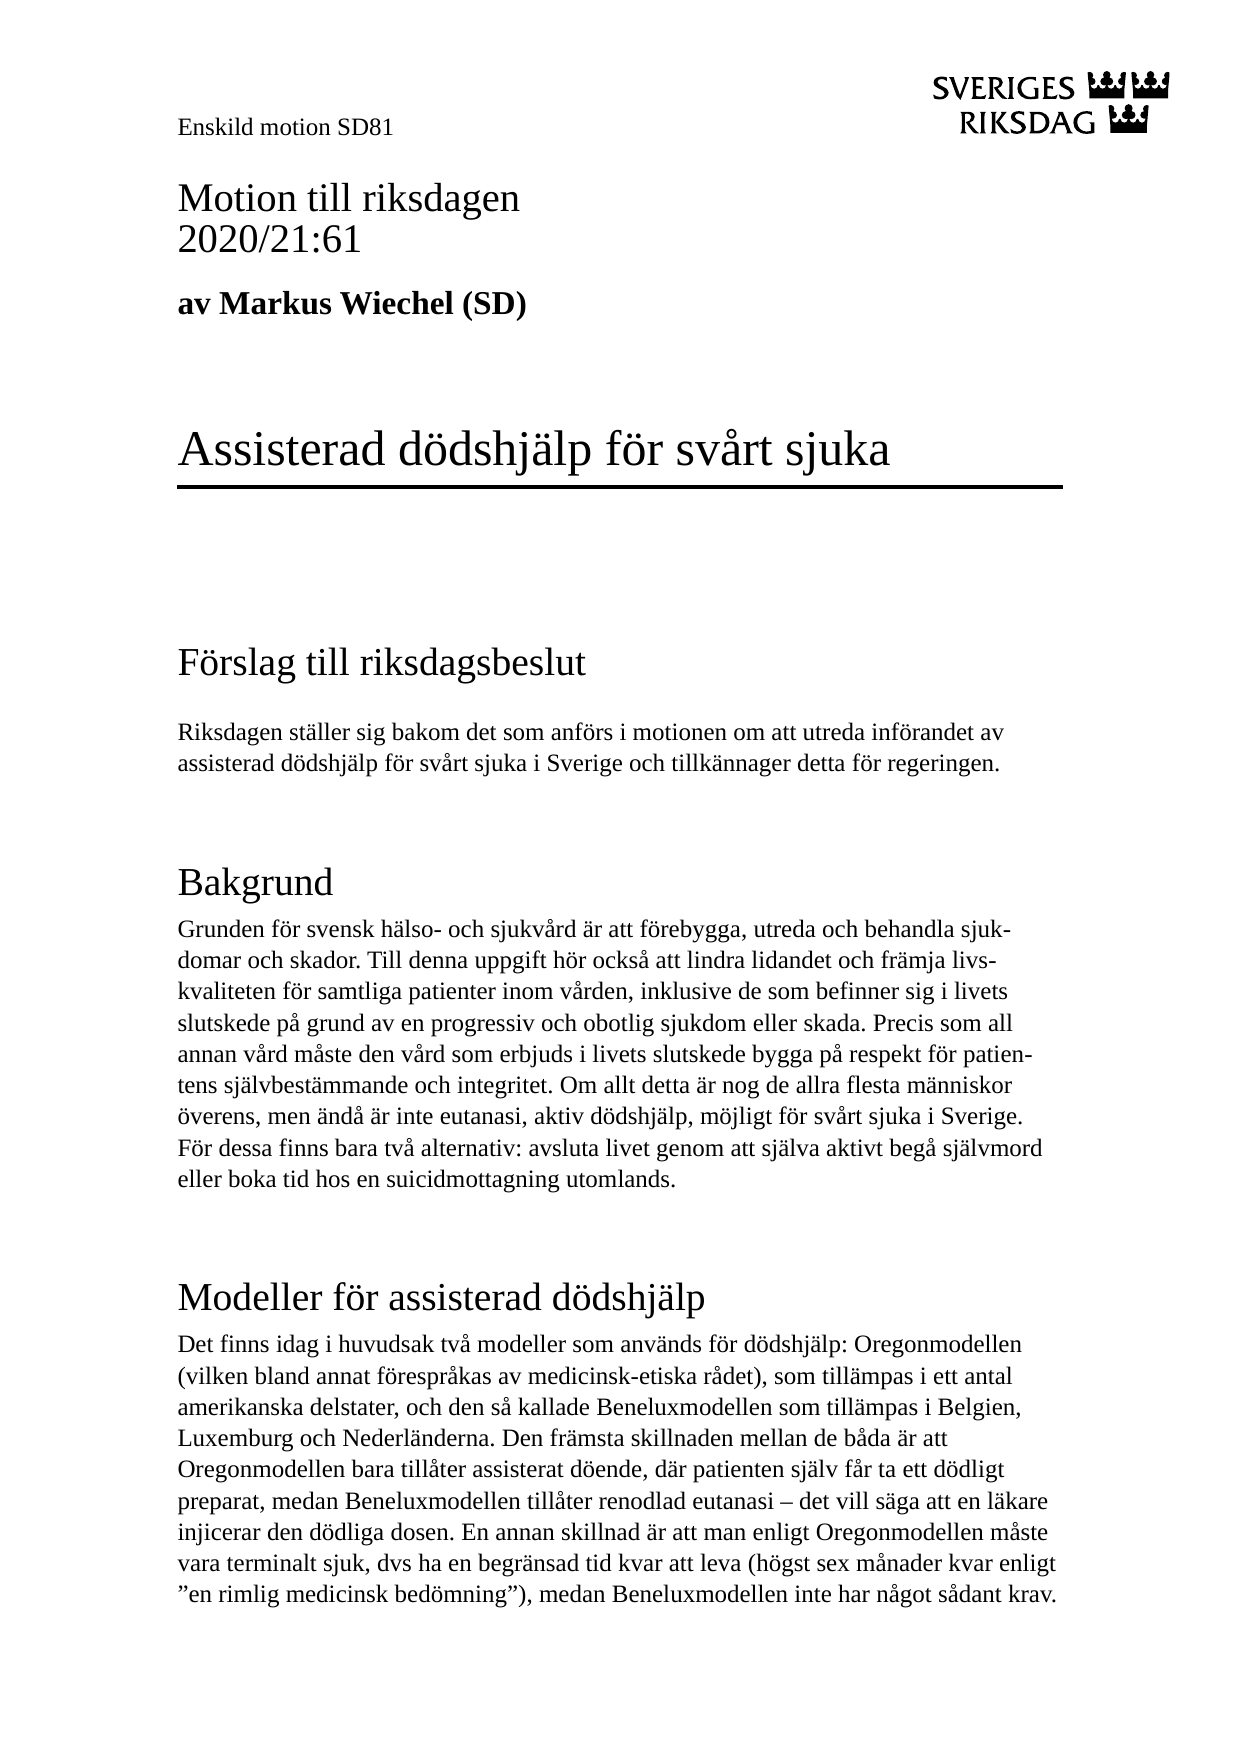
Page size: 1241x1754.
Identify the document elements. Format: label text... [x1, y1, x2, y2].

subtitle Modeller för assisterad dödshjälp [177, 1278, 1063, 1319]
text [177, 1327, 1063, 1608]
text Grunden för svensk hälso- och sjukvård är att förebygga, utreda och behandla sjukdomar och skador. Till denna uppgift hör också att lindra lidandet och främja livskvaliteten för samtliga patienter inom vården, inklusive de som befinner sig i livets slutskede på grund av en progressiv och obotlig sjukdom eller skada. Precis som all annan vård måste den vård som erbjuds i livets slutskede bygga på respekt för patientens självbestämmande och integritet. Om allt detta är nog de allra flesta människor överens, men ändå är inte eutanasi, aktiv dödshjälp, möjligt för svårt sjuka i Sverige. För dessa finns bara två alternativ: avsluta livet genom att själva aktivt begå självmord eller boka tid hos en suicidmottagning utomlands. [177, 911, 1063, 1193]
